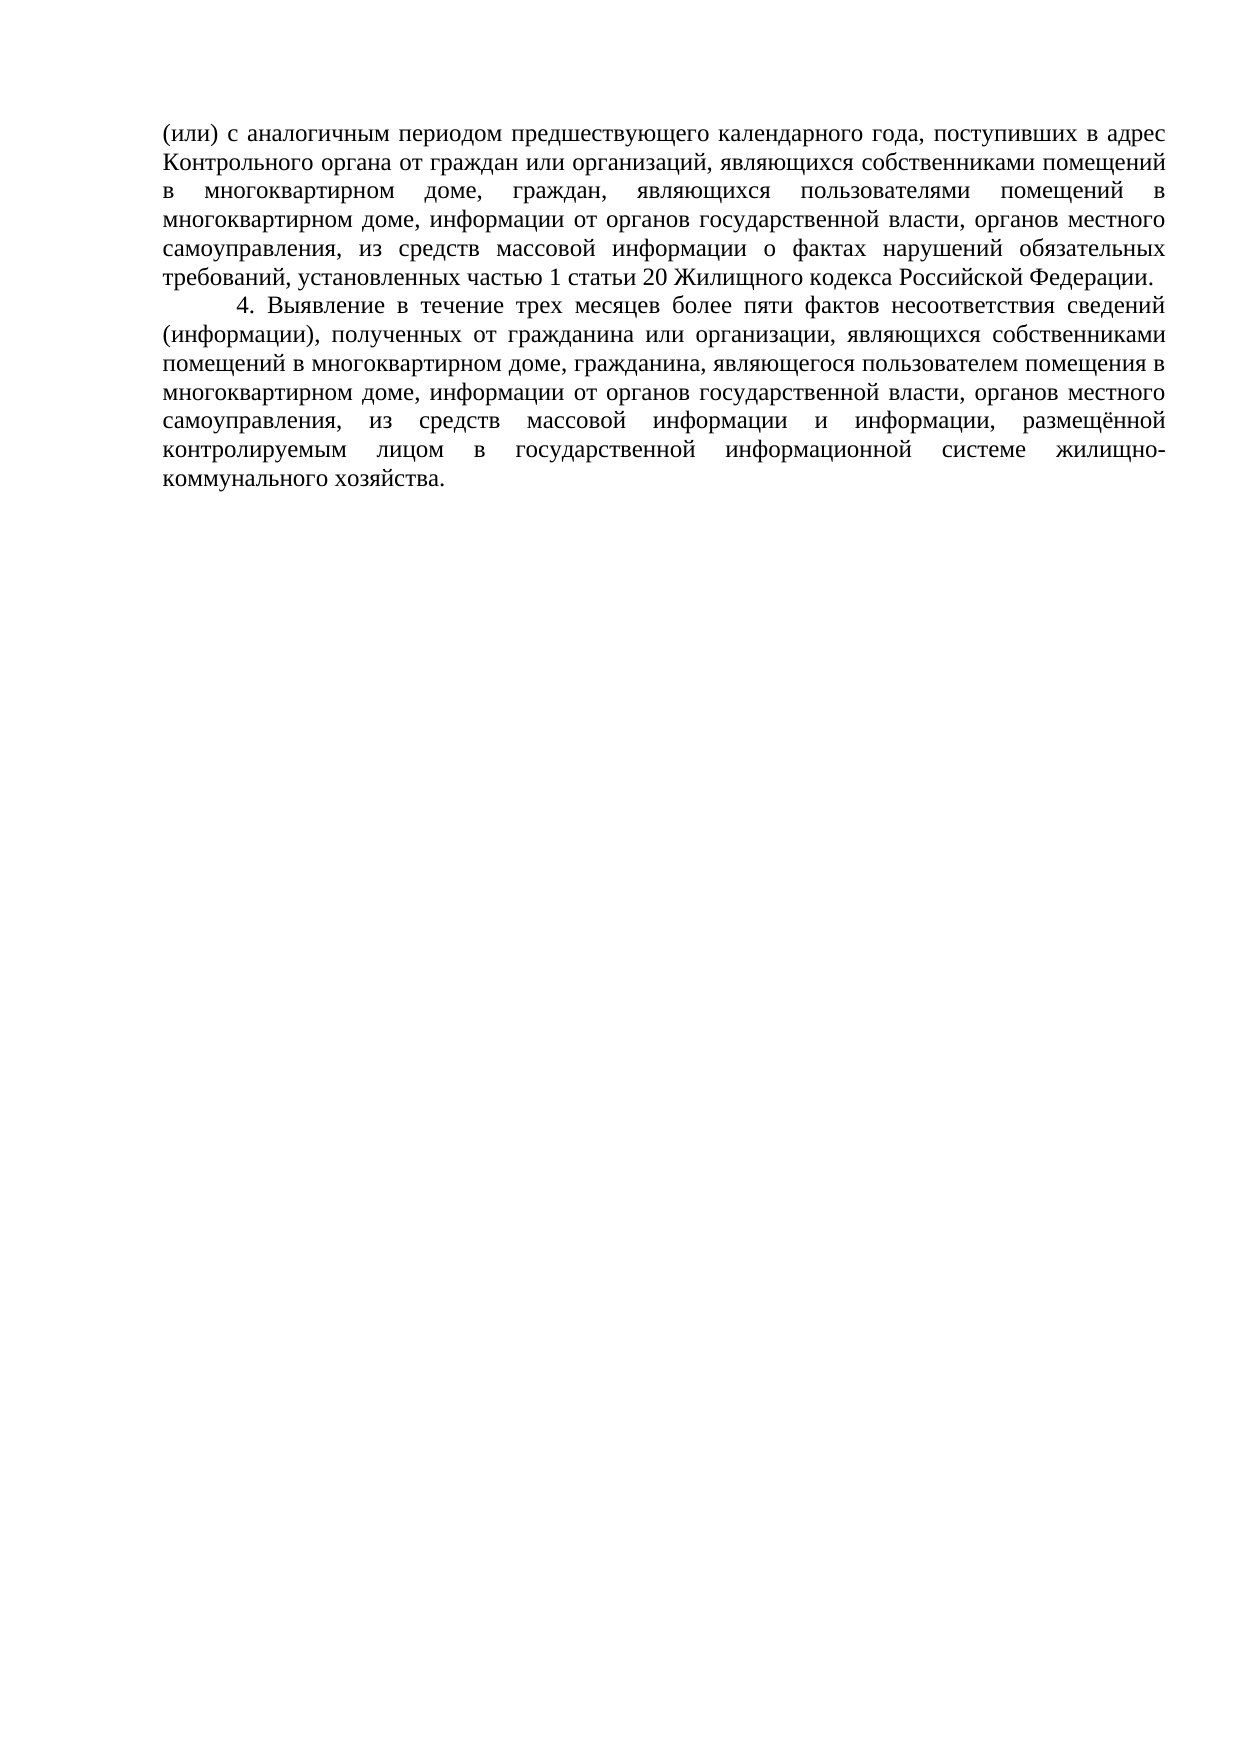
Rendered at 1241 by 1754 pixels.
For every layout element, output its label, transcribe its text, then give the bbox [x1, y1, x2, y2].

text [162, 118, 1167, 291]
text 4. Выявление в течение трех месяцев более пяти фактов несоответствия сведений (информации), полученных от гражданина или организации, являющихся собственниками помещений в многоквартирном доме, гражданина, являющегося пользователем помещения в многоквартирном доме, информации от органов государственной власти, органов местного самоуправления, из средств массовой информации и информации, размещённой контролируемым лицом в государственной информационной системе жилищно-коммунального хозяйства. [162, 291, 1167, 492]
